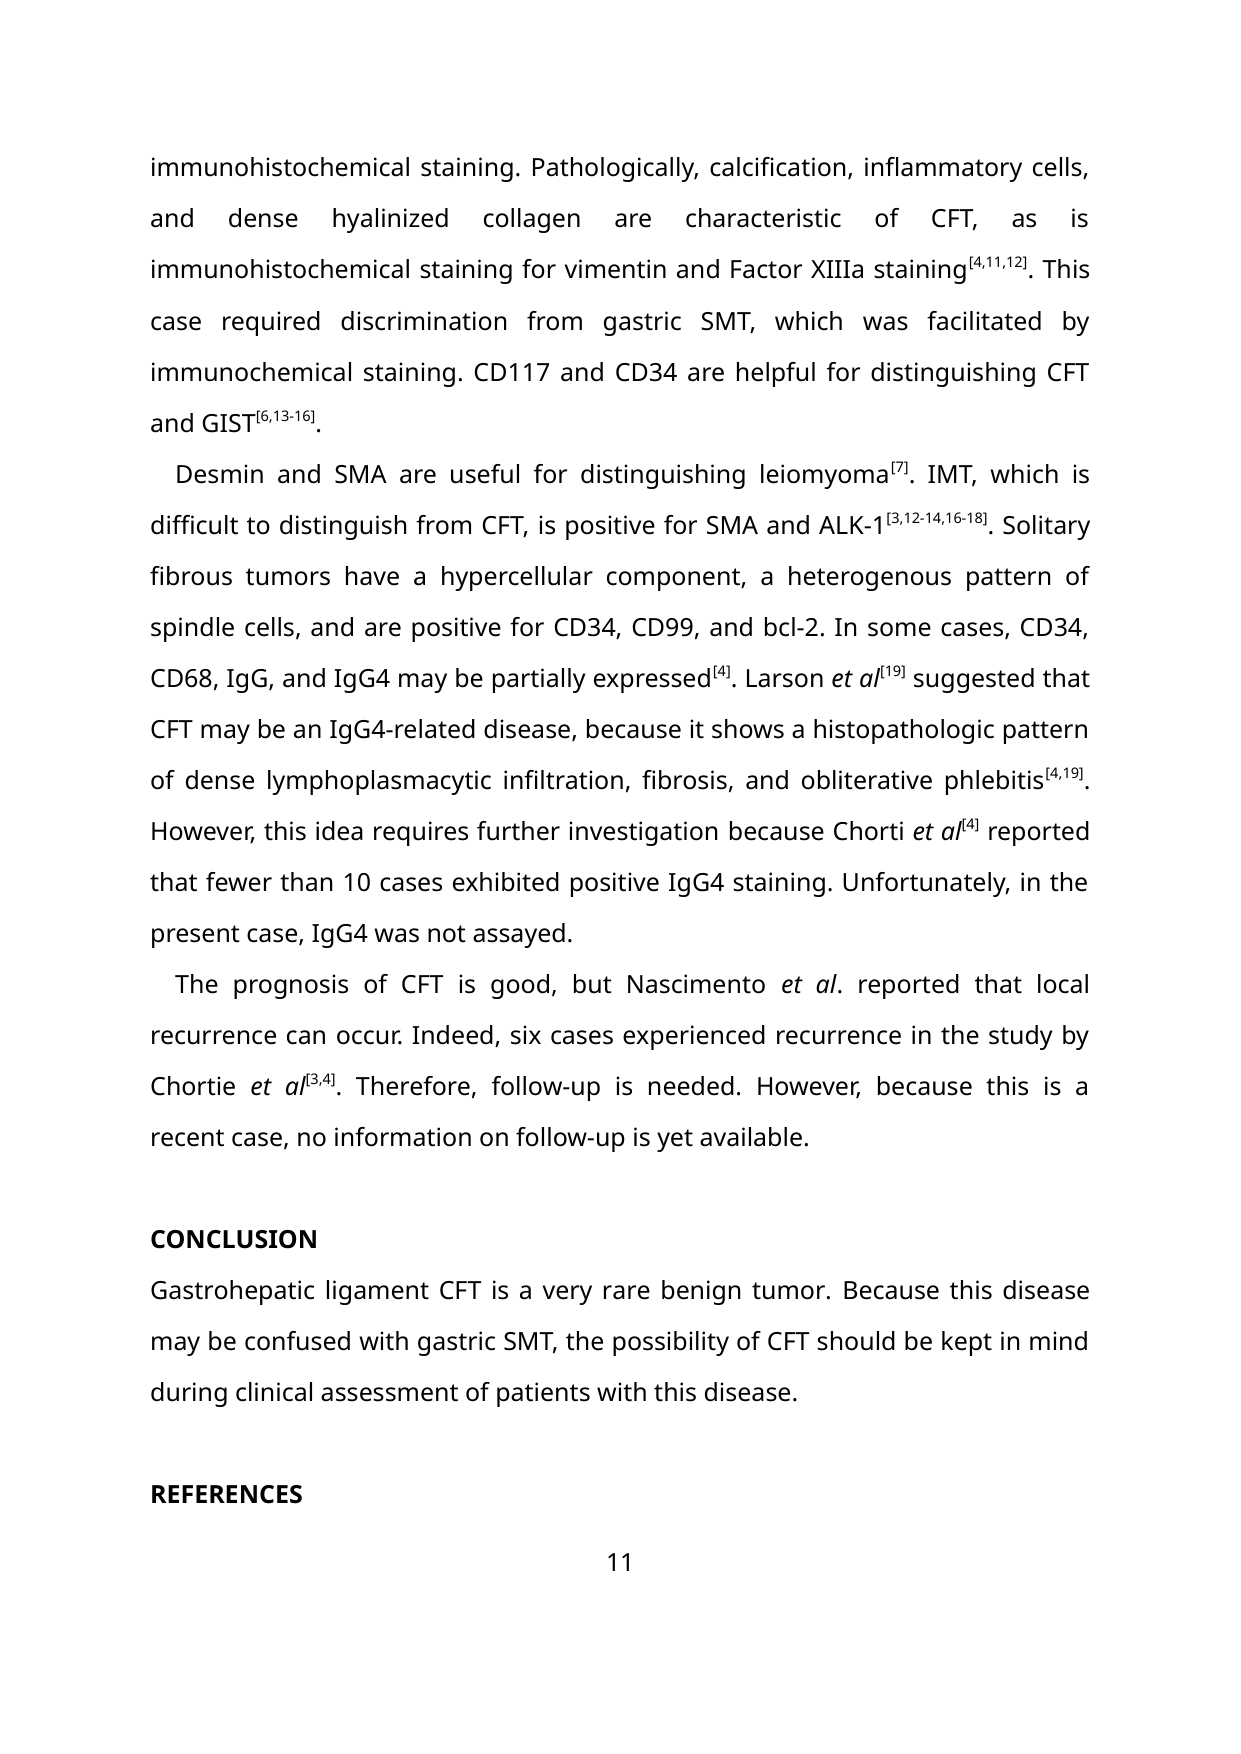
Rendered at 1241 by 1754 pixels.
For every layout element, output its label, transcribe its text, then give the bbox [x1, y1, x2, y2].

text Gastrohepatic ligament CFT is a very rare benign tumor. Because this disease may be confused with gastric SMT, the possibility of CFT should be kept in mind during clinical assessment of patients with this disease. [150, 1273, 1090, 1409]
text Desmin and SMA are useful for distinguishing leiomyoma[7]. IMT, which is difficult to distinguish from CFT, is positive for SMA and ALK-1[3,12-14,16-18]. Solitary fibrous tumors have a hypercellular component, a heterogenous pattern of spindle cells, and are positive for CD34, CD99, and bcl-2. In some cases, CD34, CD68, IgG, and IgG4 may be partially expressed[4]. Larson et al[19] suggested that CFT may be an IgG4-related disease, because it shows a histopathologic pattern of dense lymphoplasmacytic infiltration, fibrosis, and obliterative phlebitis[4,19]. However, this idea requires further investigation because Chorti et al[4] reported that fewer than 10 cases exhibited positive IgG4 staining. Unfortunately, in the present case, IgG4 was not assayed. [150, 456, 1090, 950]
text REFERENCES [150, 1477, 1090, 1511]
text The prognosis of CFT is good, but Nascimento et al. reported that local recurrence can occur. Indeed, six cases experienced recurrence in the study by Chortie et al[3,4]. Therefore, follow-up is needed. However, because this is a recent case, no information on follow-up is yet available. [150, 967, 1090, 1154]
text CONCLUSION [150, 1222, 1090, 1256]
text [150, 150, 1090, 439]
